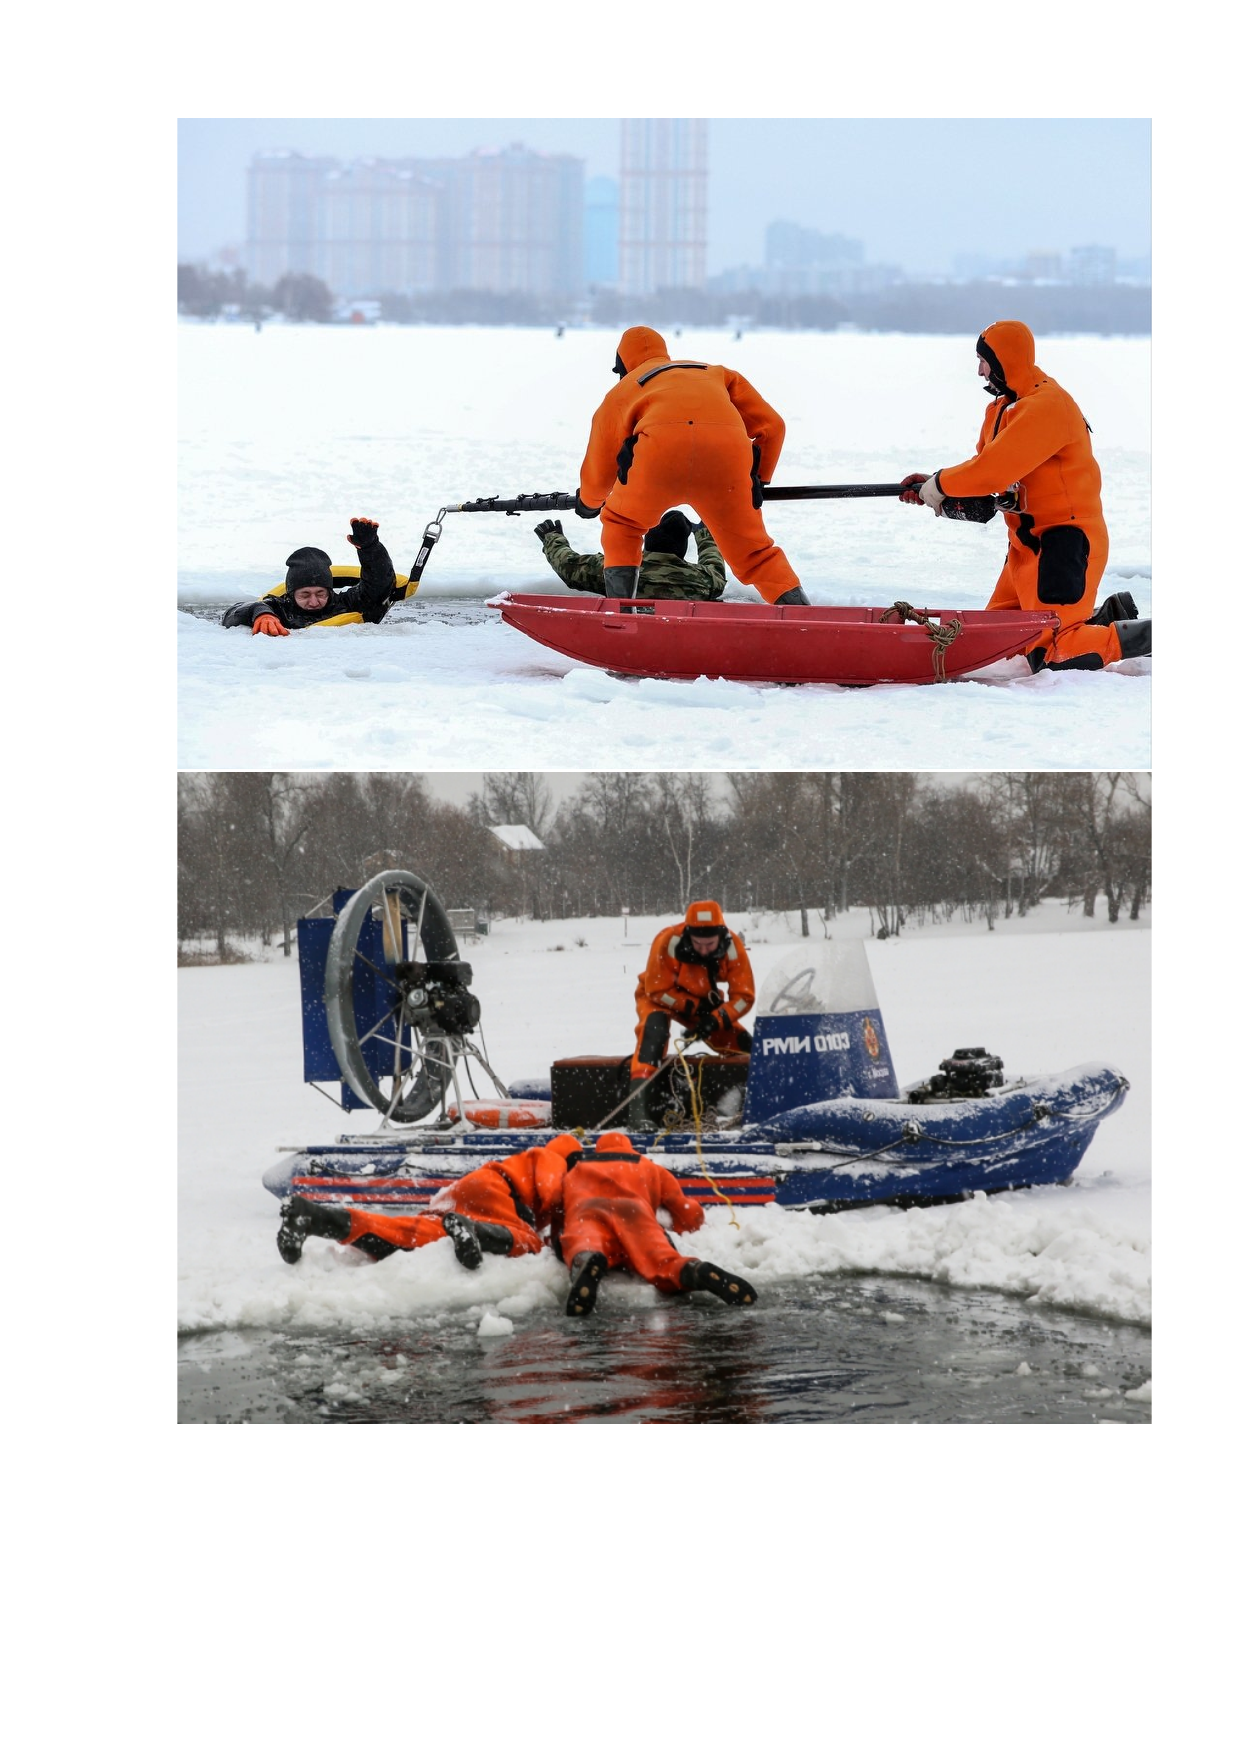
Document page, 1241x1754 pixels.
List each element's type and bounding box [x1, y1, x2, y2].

picture [177, 772, 1152, 1424]
picture [177, 118, 1152, 769]
